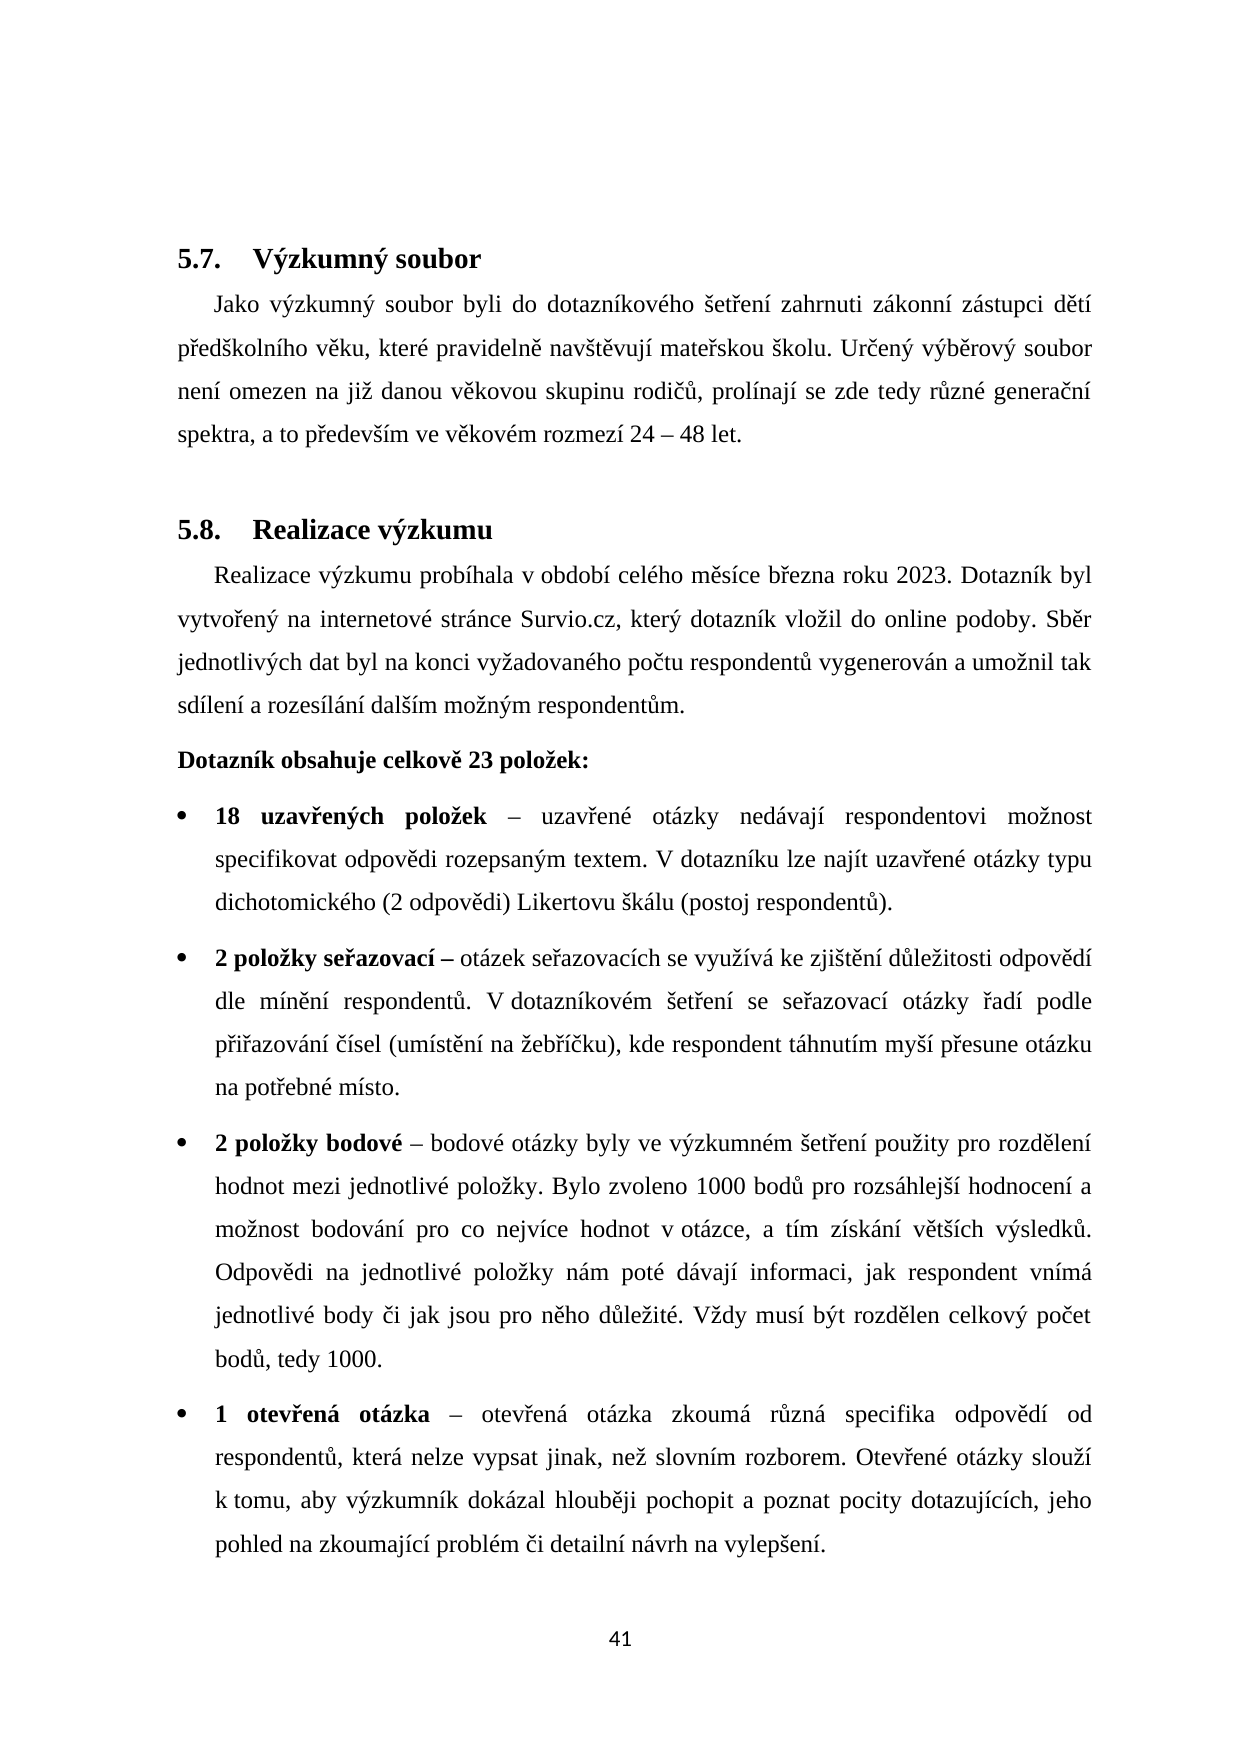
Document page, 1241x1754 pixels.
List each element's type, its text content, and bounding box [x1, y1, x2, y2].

list 2 položky seřazovací – otázek seřazovacích se využívá ke zjištění důležitosti odpovědí dle mínění respondentů. V dotazníkovém šetření se seřazovací otázky řadí podle přiřazování čísel (umístění na žebříčku), kde respondent táhnutím myší přesune otázku na potřebné místo. [177, 943, 1092, 1101]
text Dotazník obsahuje celkově 23 položek: [177, 746, 1092, 774]
subtitle Výzkumný soubor [177, 241, 1092, 274]
text Jako výzkumný soubor byli do dotazníkového šetření zahrnuti zákonní zástupci dětí předškolního věku, které pravidelně navštěvují mateřskou školu. Určený výběrový soubor není omezen na již danou věkovou skupinu rodičů, prolínají se zde tedy různé generační spektra, a to především ve věkovém rozmezí 24 – 48 let. [177, 289, 1092, 448]
text Realizace výzkumu probíhala v období celého měsíce března roku 2023. Dotazník byl vytvořený na internetové stránce Survio.cz, který dotazník vložil do online podoby. Sběr jednotlivých dat byl na konci vyžadovaného počtu respondentů vygenerován a umožnil tak sdílení a rozesílání dalším možným respondentům. [177, 561, 1092, 719]
list 18 uzavřených položek – uzavřené otázky nedávají respondentovi možnost specifikovat odpovědi rozepsaným textem. V dotazníku lze najít uzavřené otázky typu dichotomického (2 odpovědi) Likertovu škálu (postoj respondentů). [177, 801, 1092, 916]
list 1 otevřená otázka – otevřená otázka zkoumá různá specifika odpovědí od respondentů, která nelze vypsat jinak, než slovním rozborem. Otevřené otázky slouží k tomu, aby výzkumník dokázal hlouběji pochopit a poznat pocity dotazujících, jeho pohled na zkoumající problém či detailní návrh na vylepšení. [177, 1399, 1092, 1557]
list 2 položky bodové – bodové otázky byly ve výzkumném šetření použity pro rozdělení hodnot mezi jednotlivé položky. Bylo zvoleno 1000 bodů pro rozsáhlejší hodnocení a možnost bodování pro co nejvíce hodnot v otázce, a tím získání větších výsledků. Odpovědi na jednotlivé položky nám poté dávají informaci, jak respondent vnímá jednotlivé body či jak jsou pro něho důležité. Vždy musí být rozdělen celkový počet bodů, tedy 1000. [177, 1128, 1092, 1372]
subtitle Realizace výzkumu [177, 512, 1092, 546]
